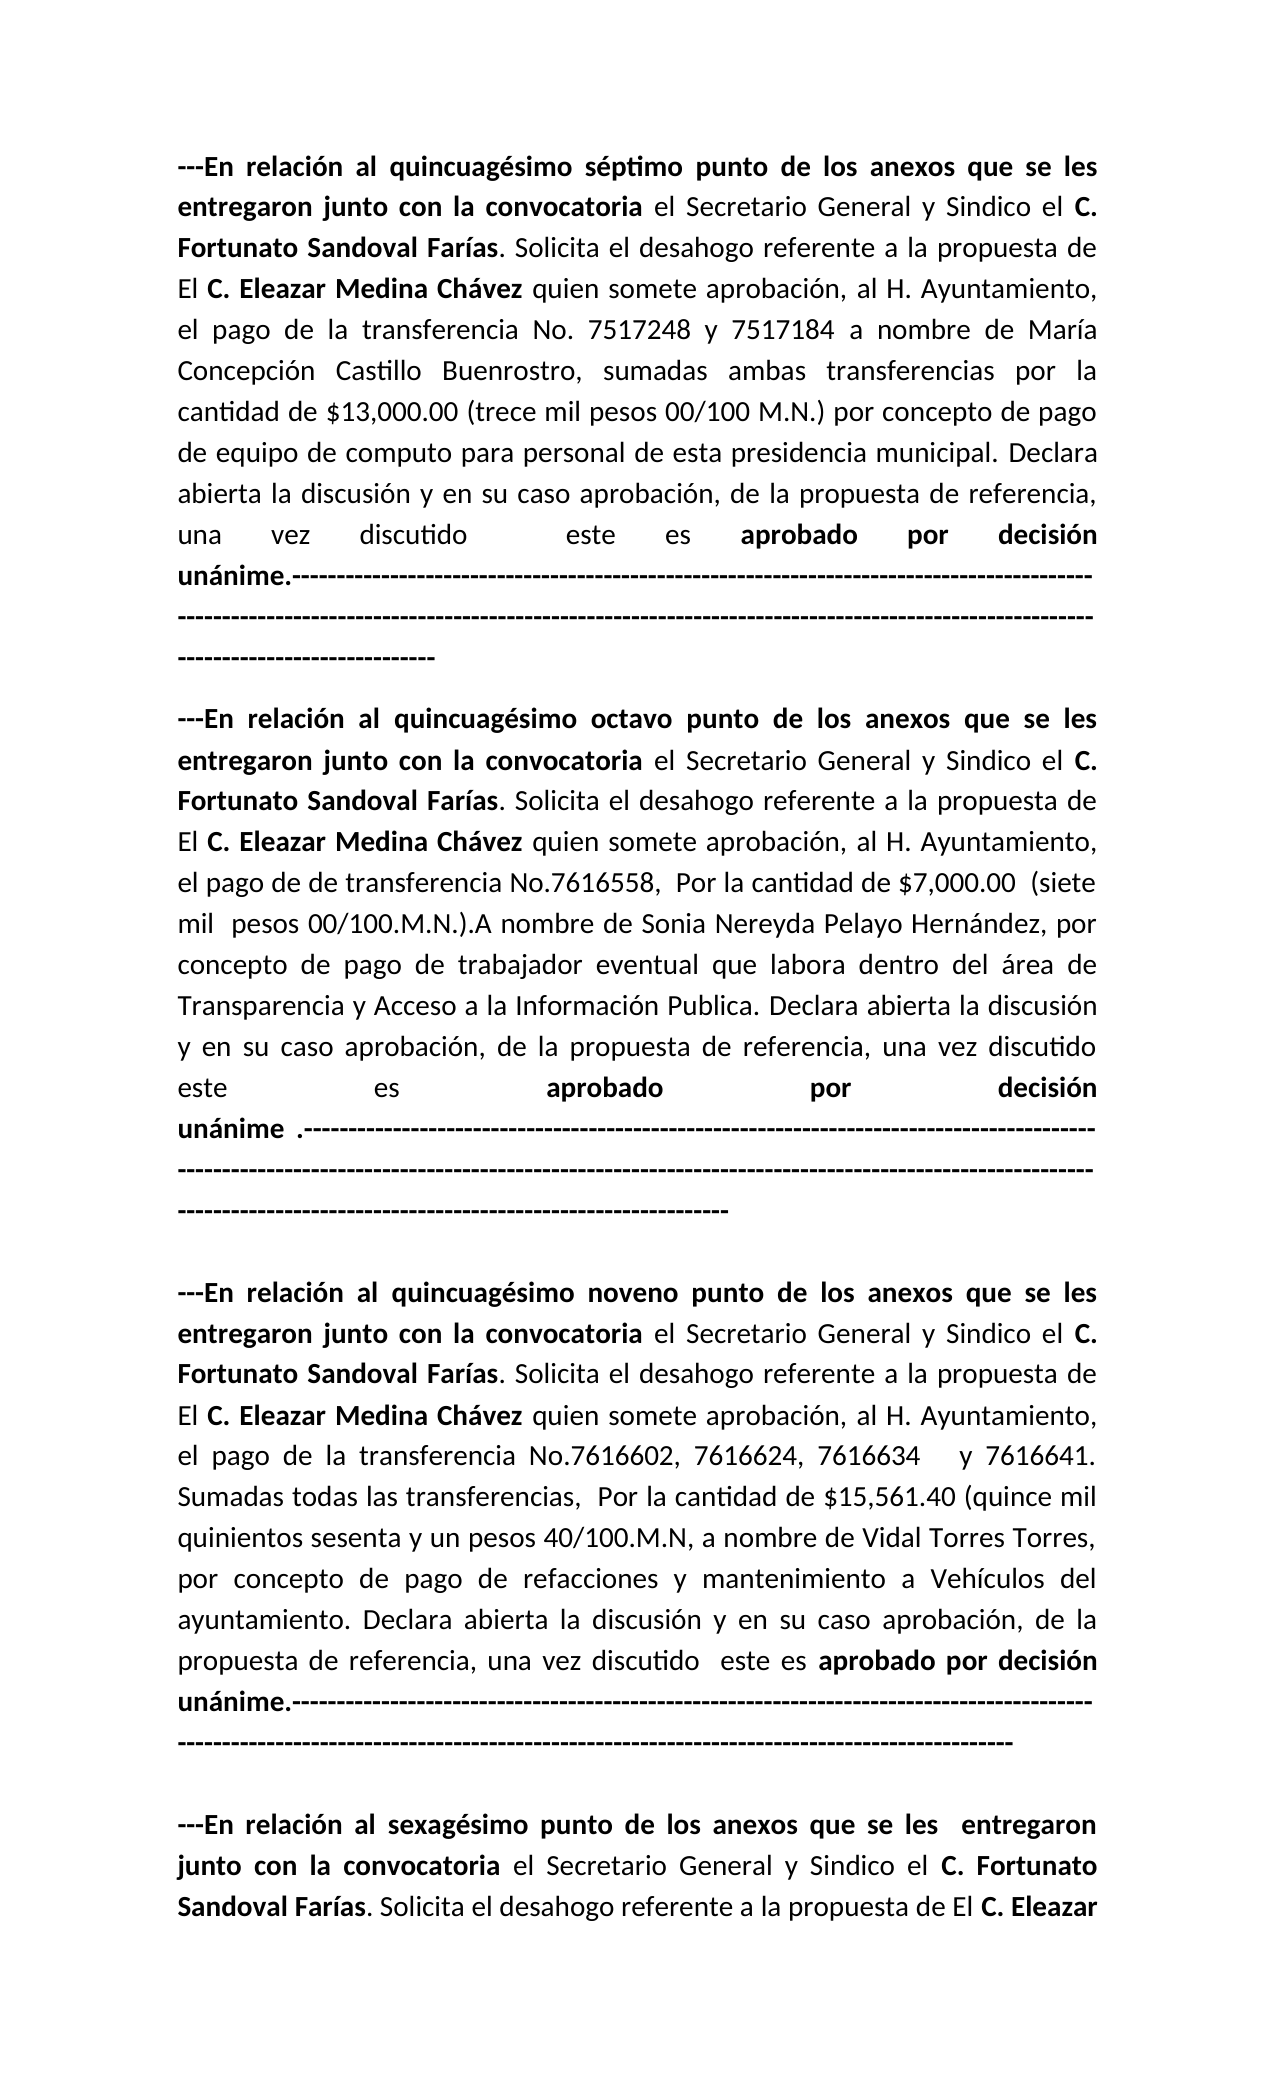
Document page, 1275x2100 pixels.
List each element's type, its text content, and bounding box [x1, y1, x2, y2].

text ---En relación al quincuagésimo séptimo punto de los anexos que se les entregaron junto con la convocatoria el Secretario General y Sindico el C. Fortunato Sandoval Farías. Solicita el desahogo referente a la propuesta de El C. Eleazar Medina Chávez quien somete aprobación, al H. Ayuntamiento, el pago de la transferencia No. 7517248 y 7517184 a nombre de María Concepción Castillo Buenrostro, sumadas ambas transferencias por la cantidad de $13,000.00 (trece mil pesos 00/100 M.N.) por concepto de pago de equipo de computo para personal de esta presidencia municipal. Declara abierta la discusión y en su caso aprobación, de la propuesta de referencia, una vez discutido este es aprobado por decisión unánime.------------------------------------------------------------------------------------------------------------------------------------------------------------------------------------------------------------------------------ [177, 148, 1098, 674]
text ---En relación al quincuagésimo noveno punto de los anexos que se les entregaron junto con la convocatoria el Secretario General y Sindico el C. Fortunato Sandoval Farías. Solicita el desahogo referente a la propuesta de El C. Eleazar Medina Chávez quien somete aprobación, al H. Ayuntamiento, el pago de la transferencia No.7616602, 7616624, 7616634 y 7616641. Sumadas todas las transferencias, Por la cantidad de $15,561.40 (quince mil quinientos sesenta y un pesos 40/100.M.N, a nombre de Vidal Torres Torres, por concepto de pago de refacciones y mantenimiento a Vehículos del ayuntamiento. Declara abierta la discusión y en su caso aprobación, de la propuesta de referencia, una vez discutido este es aprobado por decisión unánime.---------------------------------------------------------------------------------------------------------------------------------------------------------------------------------------- [177, 1274, 1098, 1760]
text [177, 1806, 1098, 1923]
text ---En relación al quincuagésimo octavo punto de los anexos que se les entregaron junto con la convocatoria el Secretario General y Sindico el C. Fortunato Sandoval Farías. Solicita el desahogo referente a la propuesta de El C. Eleazar Medina Chávez quien somete aprobación, al H. Ayuntamiento, el pago de de transferencia No.7616558, Por la cantidad de $7,000.00 (siete mil pesos 00/100.M.N.).A nombre de Sonia Nereyda Pelayo Hernández, por concepto de pago de trabajador eventual que labora dentro del área de Transparencia y Acceso a la Información Publica. Declara abierta la discusión y en su caso aprobación, de la propuesta de referencia, una vez discutido este es aprobado por decisión unánime .-------------------------------------------------------------------------------------------------------------------------------------------------------------------------------------------------------------------------------------------------------------- [177, 701, 1098, 1227]
